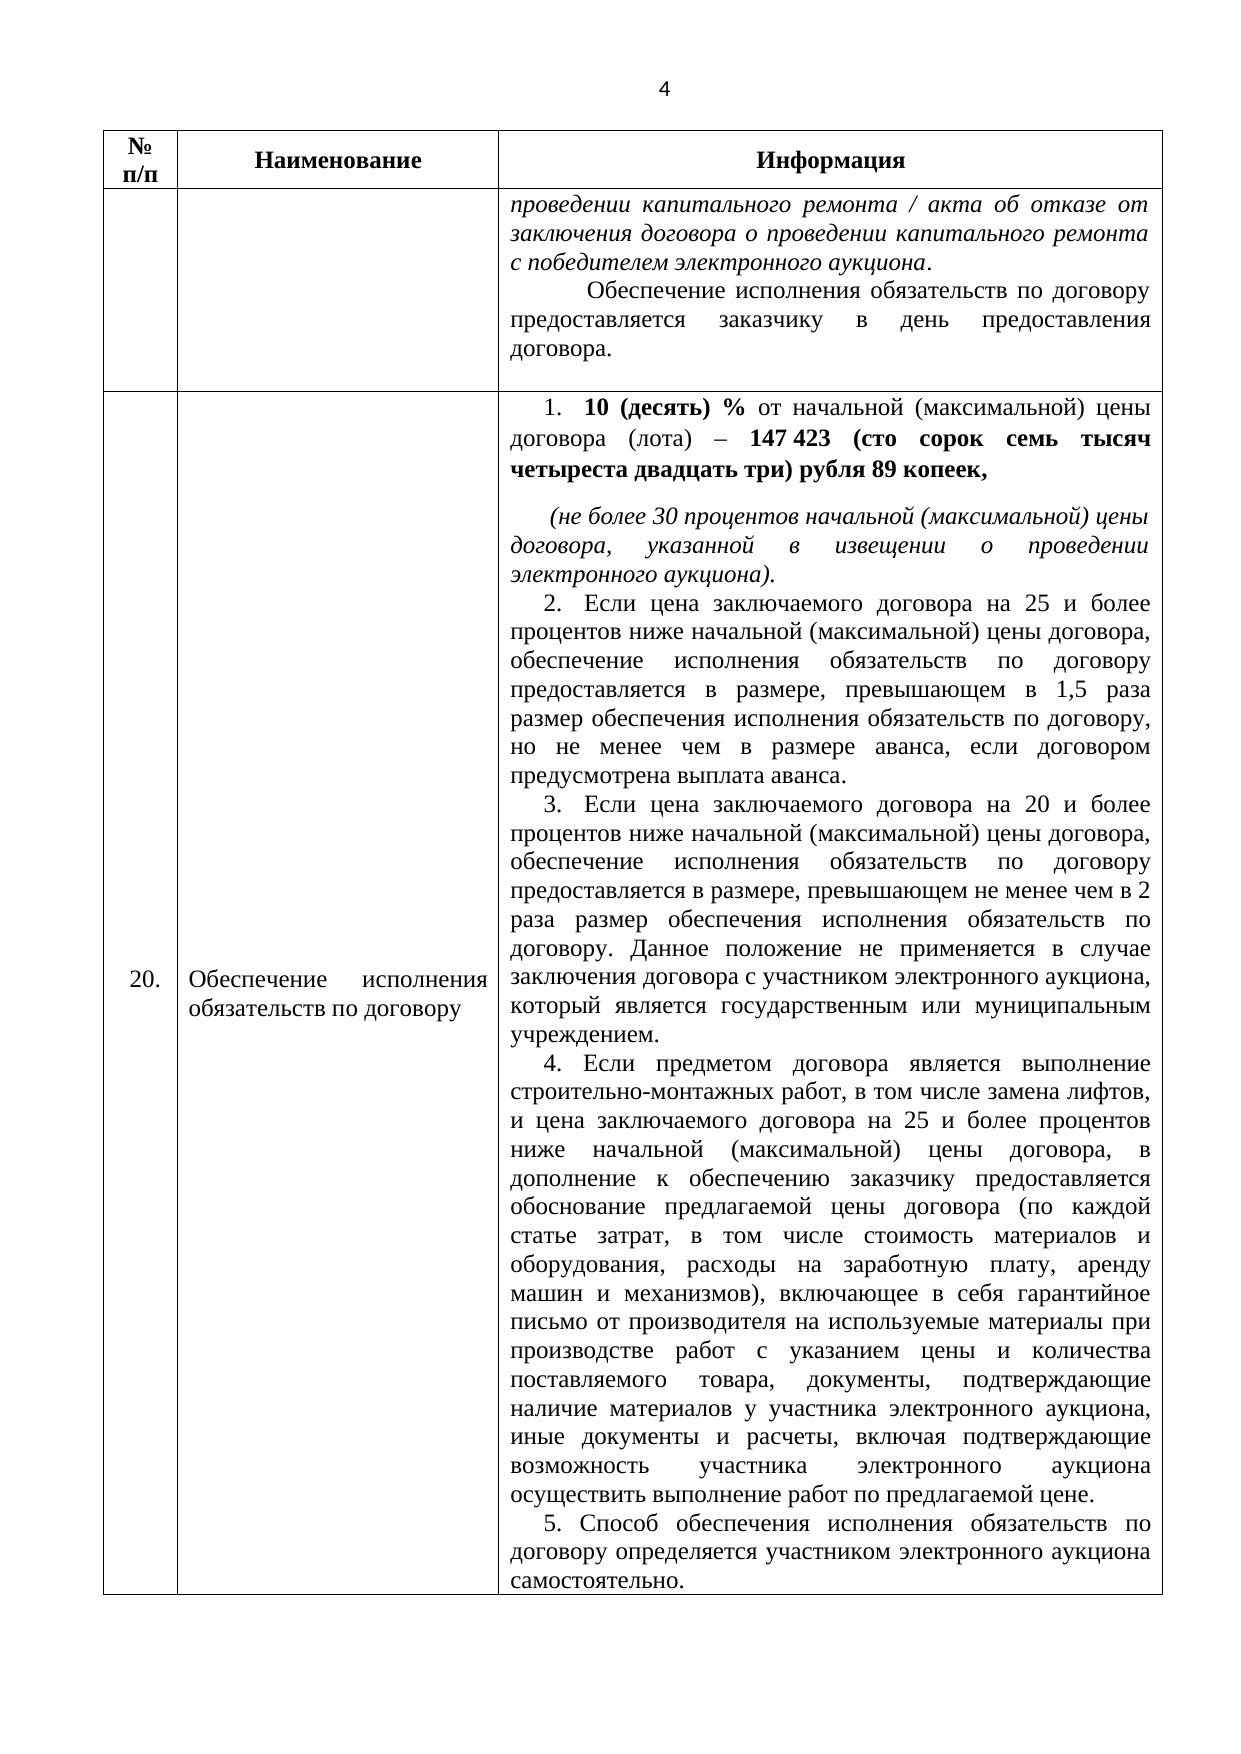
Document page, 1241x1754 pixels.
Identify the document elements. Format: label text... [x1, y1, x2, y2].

table_cell Обеспечение исполнения обязательств по договору [178, 392, 498, 1594]
table_header Наименование [178, 131, 498, 188]
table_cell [178, 189, 498, 391]
table_cell 10 (десять) % от начальной (максимальной) цены договора (лота) – 147 423 (сто сорок семь тысяч четыреста двадцать три) рубля 89 копеек, (не более 30 процентов начальной (максимальной) цены договора, указанной в извещении о проведении электронного аукциона). Если цена заключаемого договора на 25 и более процентов ниже начальной (максимальной) цены договора, обеспечение исполнения обязательств по договору предоставляется в размере, превышающем в 1,5 раза размер обеспечения исполнения обязательств по договору, но не менее чем в размере аванса, если договором предусмотрена выплата аванса. Если цена заключаемого договора на 20 и более процентов ниже начальной (максимальной) цены договора, обеспечение исполнения обязательств по договору предоставляется в размере, превышающем не менее чем в 2 раза размер обеспечения исполнения обязательств по договору. Данное положение не применяется в случае заключения договора с участником электронного аукциона, который является государственным или муниципальным учреждением. 4. Если предметом договора является выполнение строительно-монтажных работ, в том числе замена лифтов, и цена заключаемого договора на 25 и более процентов ниже начальной (максимальной) цены договора, в дополнение к обеспечению заказчику предоставляется обоснование предлагаемой цены договора (по каждой статье затрат, в том числе стоимость материалов и оборудования, расходы на заработную плату, аренду машин и механизмов), включающее в себя гарантийное письмо от производителя на используемые материалы при производстве работ с указанием цены и количества поставляемого товара, документы, подтверждающие наличие материалов у участника электронного аукциона, иные документы и расчеты, включая подтверждающие возможность участника электронного аукциона осуществить выполнение работ по предлагаемой цене. 5. Способ обеспечения исполнения обязательств по договору определяется участником электронного аукциона самостоятельно. [499, 392, 1162, 1594]
table_header № п/п [104, 131, 177, 188]
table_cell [499, 189, 1162, 391]
table_cell [104, 189, 177, 391]
table_cell [104, 392, 177, 1594]
table_header Информация [499, 131, 1162, 188]
